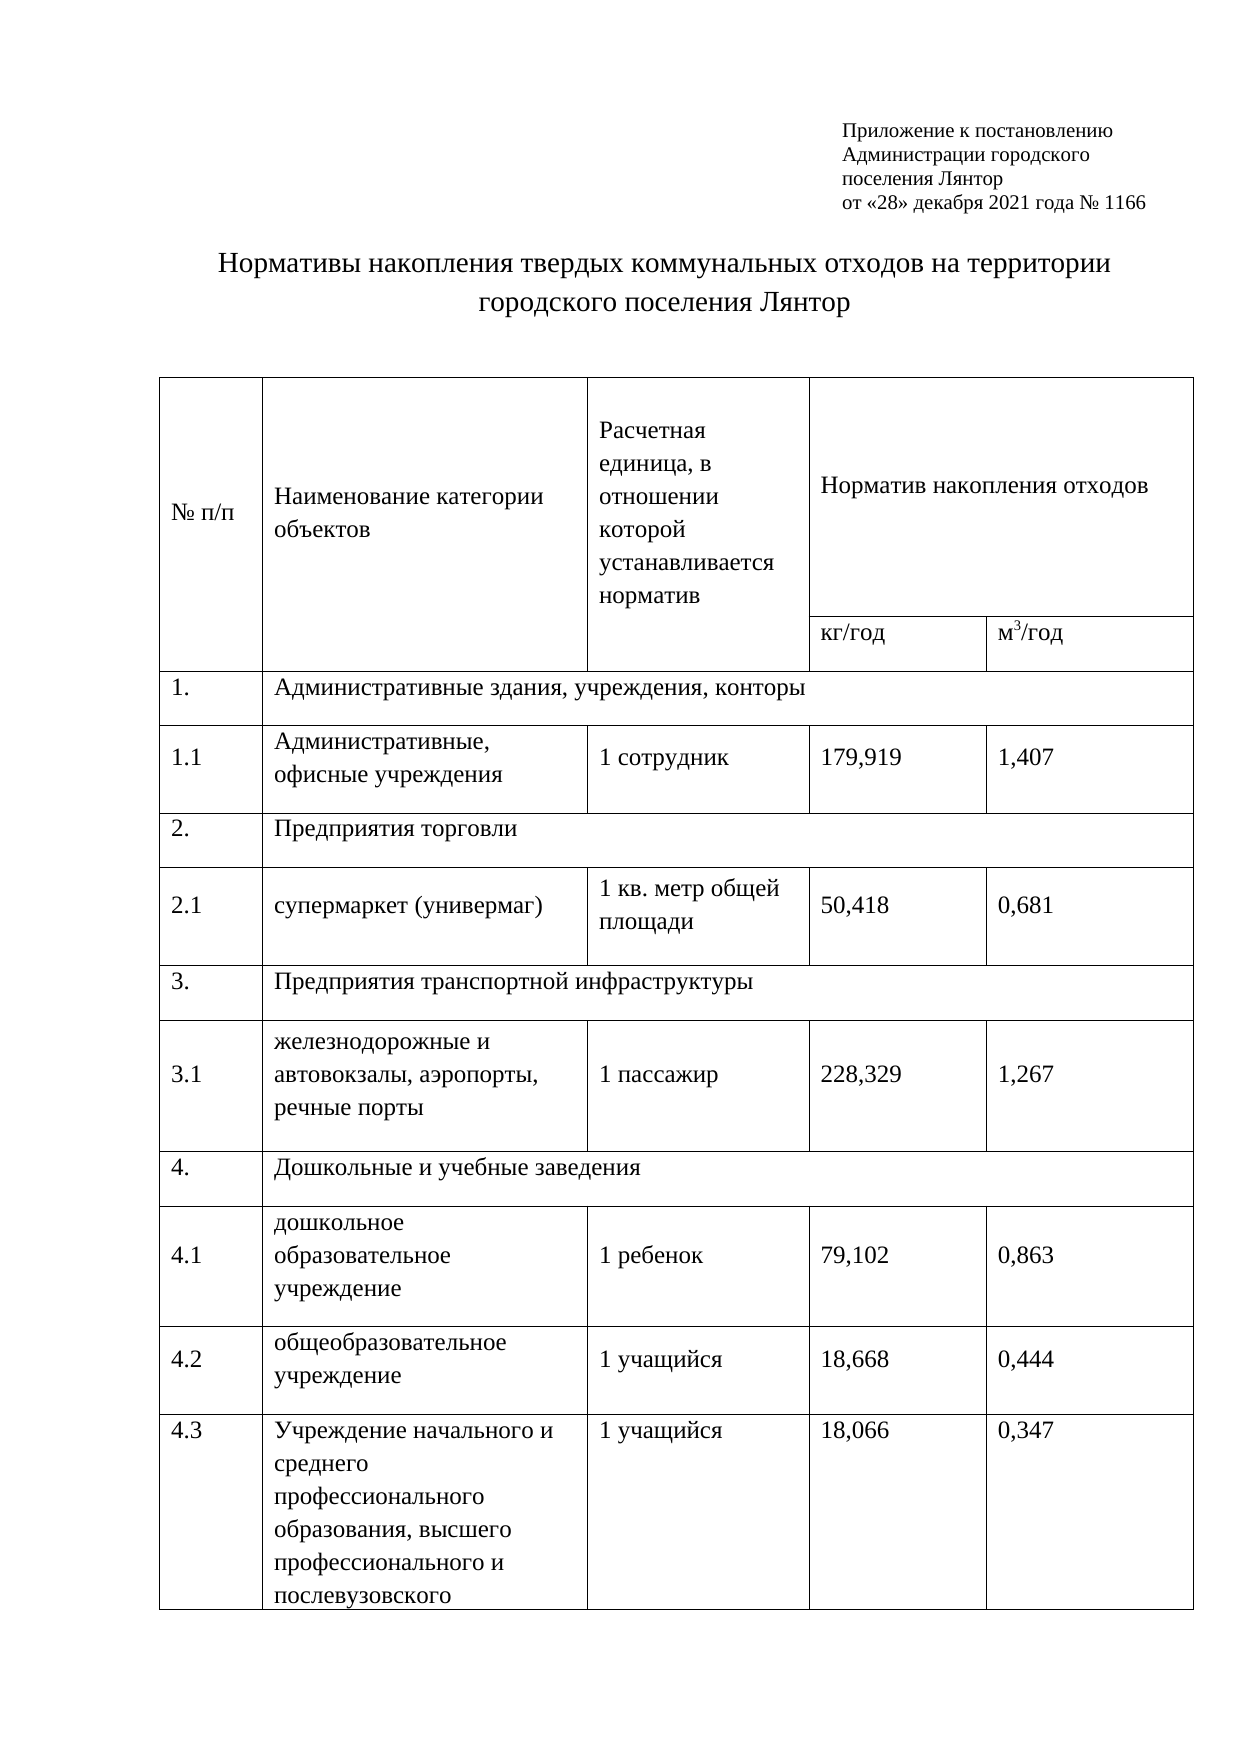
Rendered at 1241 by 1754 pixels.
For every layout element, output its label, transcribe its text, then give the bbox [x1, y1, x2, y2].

table_cell дошкольное образовательное учреждение [263, 1207, 587, 1326]
table_cell Административные здания, учреждения, конторы [263, 672, 1193, 725]
table_header Расчетная единица, в отношении которой устанавливается норматив [588, 378, 809, 671]
table_cell м3/год [987, 617, 1193, 671]
table_cell 1 кв. метр общей площади [588, 868, 809, 965]
table_cell 1.1 [160, 726, 262, 812]
table_cell Предприятия транспортной инфраструктуры [263, 966, 1193, 1020]
table_cell 179,919 [810, 726, 986, 812]
table_cell 50,418 [810, 868, 986, 965]
table_cell 4.2 [160, 1327, 262, 1414]
text Приложение к постановлению [842, 118, 1181, 142]
table_cell 3. [160, 966, 262, 1020]
table_cell 1,407 [987, 726, 1193, 812]
table_cell 4.1 [160, 1207, 262, 1326]
table_header Норматив накопления отходов [810, 378, 1193, 616]
table_cell 1. [160, 672, 262, 725]
text Администрации городского [842, 142, 1181, 166]
table_header Наименование категории объектов [263, 378, 587, 671]
table_cell Административные, офисные учреждения [263, 726, 587, 812]
table_cell железнодорожные и автовокзалы, аэропорты, речные порты [263, 1021, 587, 1151]
table_cell общеобразовательное учреждение [263, 1327, 587, 1414]
table_cell 0,681 [987, 868, 1193, 965]
table_cell 3.1 [160, 1021, 262, 1151]
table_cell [263, 1415, 587, 1608]
table_cell 0,347 [987, 1415, 1193, 1608]
table_header № п/п [160, 378, 262, 671]
text Нормативы накопления твердых коммунальных отходов на территории городского поселения Лянтор [148, 246, 1181, 318]
table_cell Предприятия торговли [263, 814, 1193, 867]
table_cell кг/год [810, 617, 986, 671]
table_cell 1,267 [987, 1021, 1193, 1151]
table_cell 2. [160, 814, 262, 867]
table_cell 79,102 [810, 1207, 986, 1326]
table_cell 228,329 [810, 1021, 986, 1151]
table_cell 4.3 [160, 1415, 262, 1608]
table_cell 0,444 [987, 1327, 1193, 1414]
table_cell супермаркет (универмаг) [263, 868, 587, 965]
table_cell 1 учащийся [588, 1415, 809, 1608]
text поселения Лянтор [842, 166, 1181, 190]
table_cell 1 пассажир [588, 1021, 809, 1151]
table_cell Дошкольные и учебные заведения [263, 1152, 1193, 1206]
table_cell 4. [160, 1152, 262, 1206]
table_cell 1 ребенок [588, 1207, 809, 1326]
table_cell 1 учащийся [588, 1327, 809, 1414]
table_cell 2.1 [160, 868, 262, 965]
table_cell 18,066 [810, 1415, 986, 1608]
table_cell 1 сотрудник [588, 726, 809, 812]
table_cell 0,863 [987, 1207, 1193, 1326]
table_cell 18,668 [810, 1327, 986, 1414]
text от «28» декабря 2021 года № 1166 [842, 190, 1181, 214]
